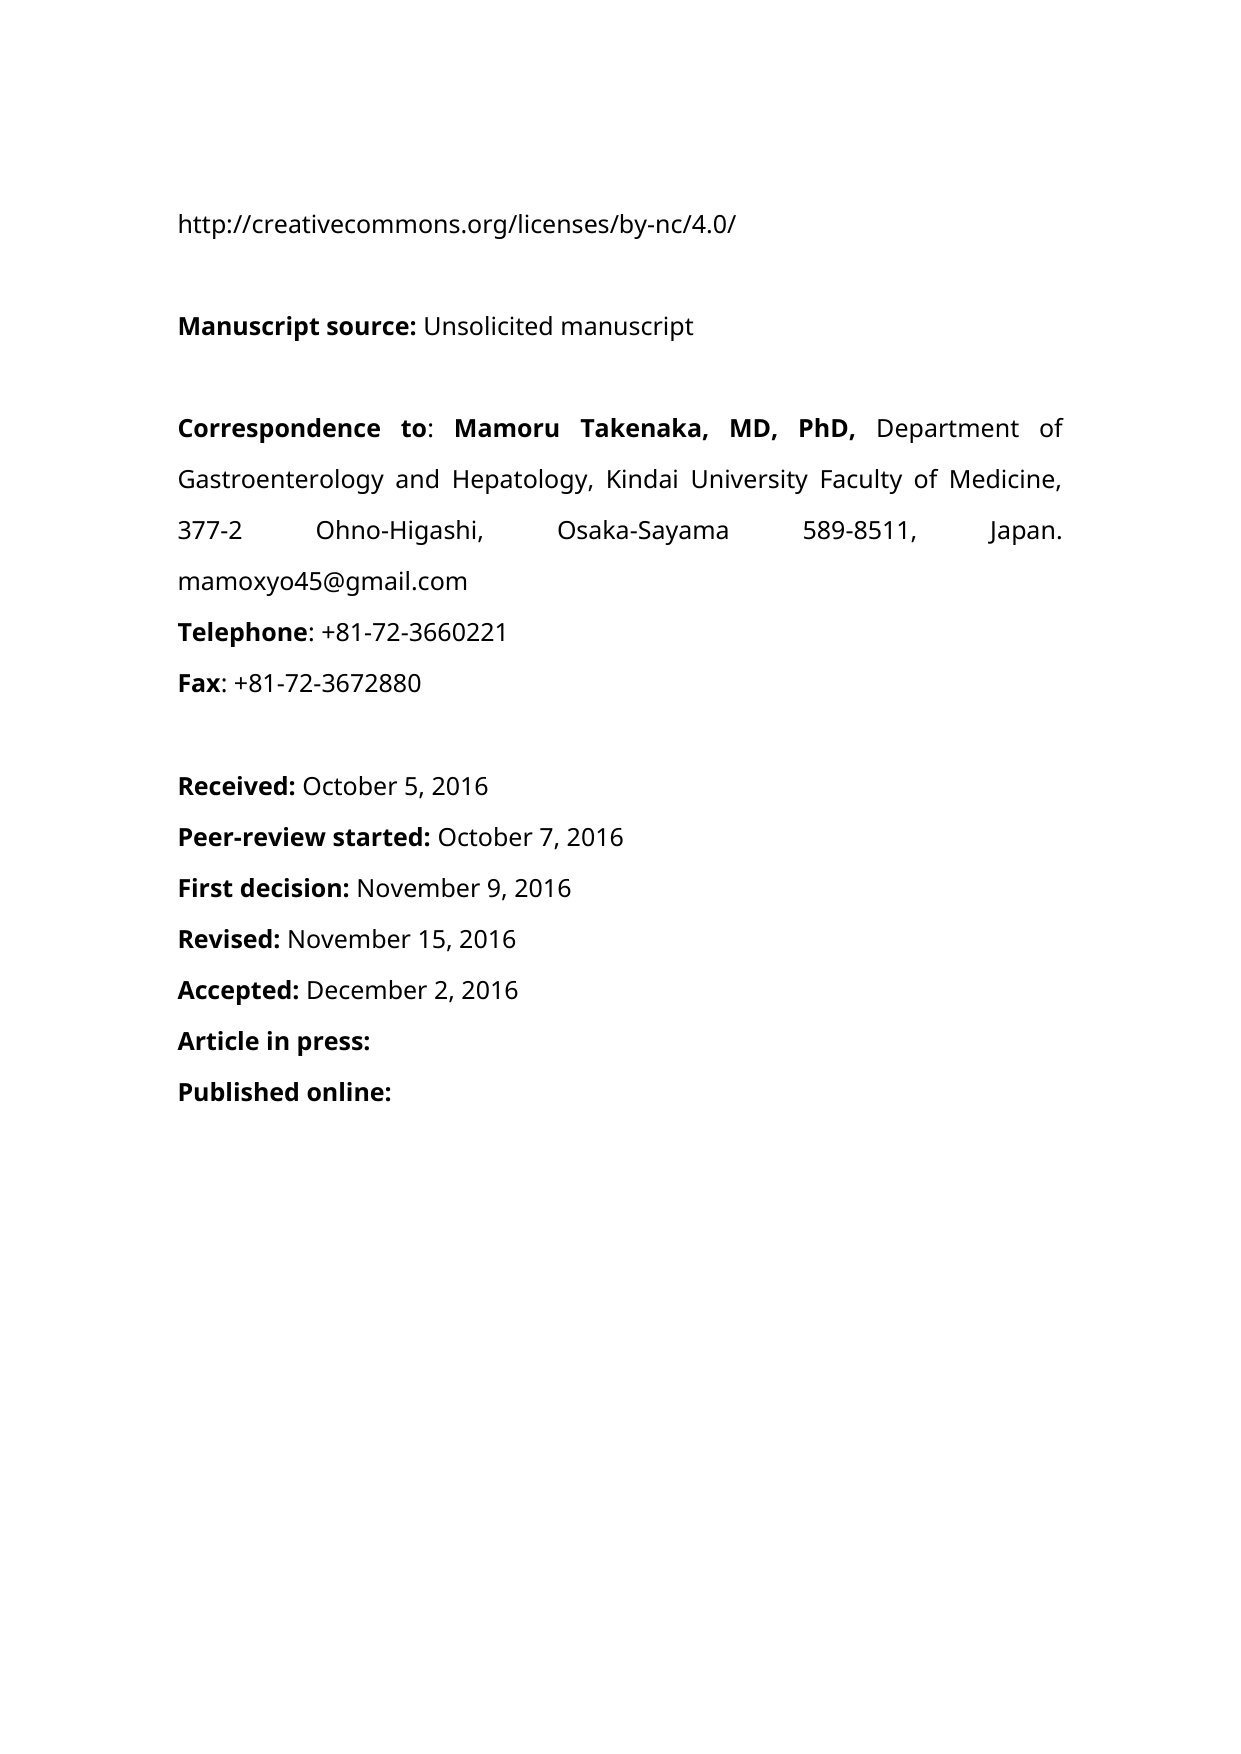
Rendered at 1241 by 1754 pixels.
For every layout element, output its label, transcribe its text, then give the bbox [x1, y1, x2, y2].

text Published online: [177, 1074, 1063, 1108]
text Accepted: December 2, 2016 [177, 972, 1063, 1006]
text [177, 207, 1063, 241]
text Telephone: +81-72-3660221 [177, 615, 1063, 649]
text Revised: November 15, 2016 [177, 921, 1063, 955]
text Correspondence to: Mamoru Takenaka, MD, PhD, Department of Gastroenterology and Hepatology, Kindai University Faculty of Medicine, 377-2 Ohno-Higashi, Osaka-Sayama 589-8511, Japan. mamoxyo45@gmail.com [177, 411, 1063, 598]
text First decision: November 9, 2016 [177, 870, 1063, 904]
text Article in press: [177, 1023, 1063, 1057]
text Peer-review started: October 7, 2016 [177, 819, 1063, 853]
text Received: October 5, 2016 [177, 768, 1063, 802]
text Manuscript source: Unsolicited manuscript [177, 309, 1063, 343]
text Fax: +81-72-3672880 [177, 666, 1063, 700]
